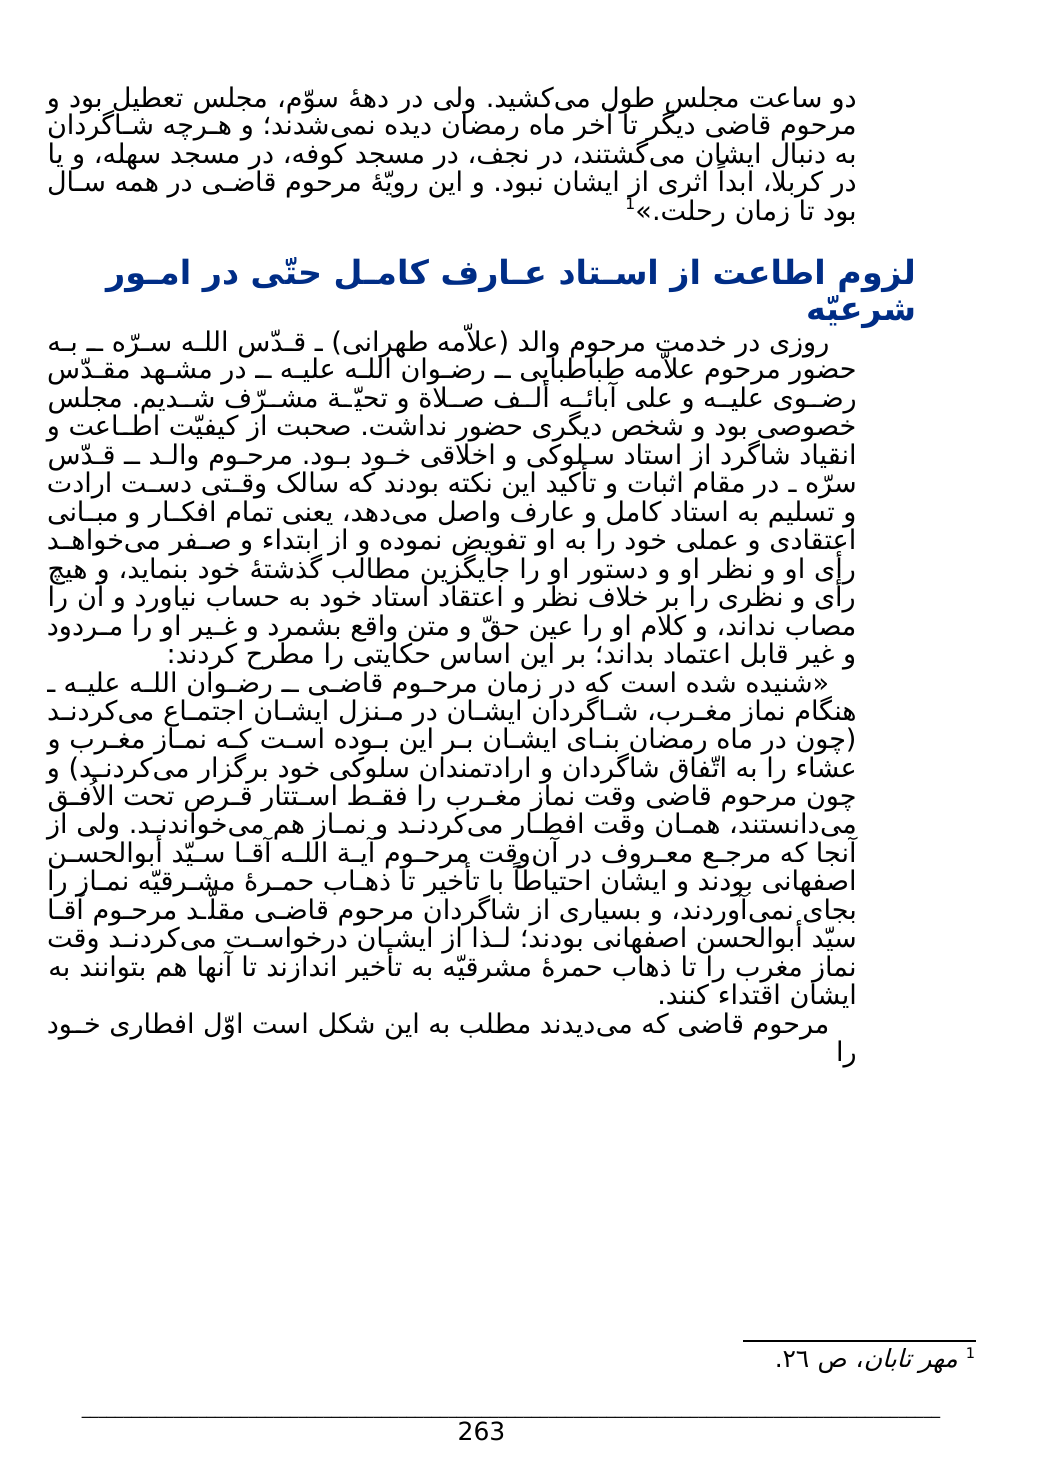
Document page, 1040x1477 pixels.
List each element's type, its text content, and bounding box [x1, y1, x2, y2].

text روزی در خدمت مرحوم والد (علاّمه طهرانی) ـ قدّس الله سرّه ـ به حضور مرحوم علاّمه طباطبایی ـ رضوان الله علیه ـ در مشهد مقدّس رضوی علیه و علی آبائه ألف صلاة و تحیّة مشرّف شدیم. مجلس خصوصی بود و شخص دیگری حضور نداشت. صحبت از کیفیّت اطاعت و انقیاد شاگرد از استاد سلوکی و اخلاقی خود بود. مرحوم والد ـ قدّس سرّه ـ در مقام اثبات و تأکید این نکته بودند که سالک وقتی دست ارادت و تسلیم به استاد کامل و عارف واصل می‌دهد، یعنی تمام افکار و مبانی اعتقادی و عملی خود را به او تفویض نموده و از ابتداء و صفر می‌خواهد رأی او و نظر او و دستور او را جایگزین مطالب گذشتۀ خود بنماید، و هیچ رأی و نظری را بر خلاف نظر و اعتقاد استاد خود به حساب نیاورد و آن را مصاب نداند، و کلام او را عین حقّ و متن واقع بشمرد و غیر او را مردود و غیر قابل اعتماد بداند؛ بر این اساس حکایتی را مطرح کردند: [47, 329, 857, 670]
subtitle لزوم اطاعت از استاد عارف کامل حتّی در امور شرعیّه [106, 255, 916, 329]
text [47, 84, 857, 226]
text مرحوم قاضی که می‌دیدند مطلب به این شکل است اوّل افطاری خود را [47, 1011, 857, 1068]
text «شنیده شده است که در زمان مرحوم قاضی ـ رضوان الله علیه ـ هنگام نماز مغرب، شاگردان ایشان در منزل ایشان اجتماع می‌کردند (چون در ماه رمضان بنای ایشان بر این بوده است که نماز مغرب و عشاء را به اتّفاق شاگردان و ارادتمندان سلوکی خود برگزار می‌کردند) و چون مرحوم قاضی وقت نماز مغرب را فقط استتار قرص تحت الاُفق می‌دانستند، همان وقت افطار می‌کردند و نماز هم می‌خواندند. ولی از آنجا که مرجع معروف در آن‌وقت مرحوم آیة الله آقا سیّد أبوالحسن اصفهانی بودند و ایشان احتیاطاً با تأخیر تا ذهاب حمرۀ مشرقیّه نماز را بجای نمی‌آوردند، و بسیاری از شاگردان مرحوم قاضی مقلّد مرحوم آقا سیّد أبوالحسن اصفهانی بودند؛ لذا از ایشان درخواست می‌کردند وقت نماز مغرب را تا ذهاب حمرۀ مشرقیّه به تأخیر اندازند تا آنها هم بتوانند به ایشان اقتداء کنند. [47, 670, 857, 1011]
